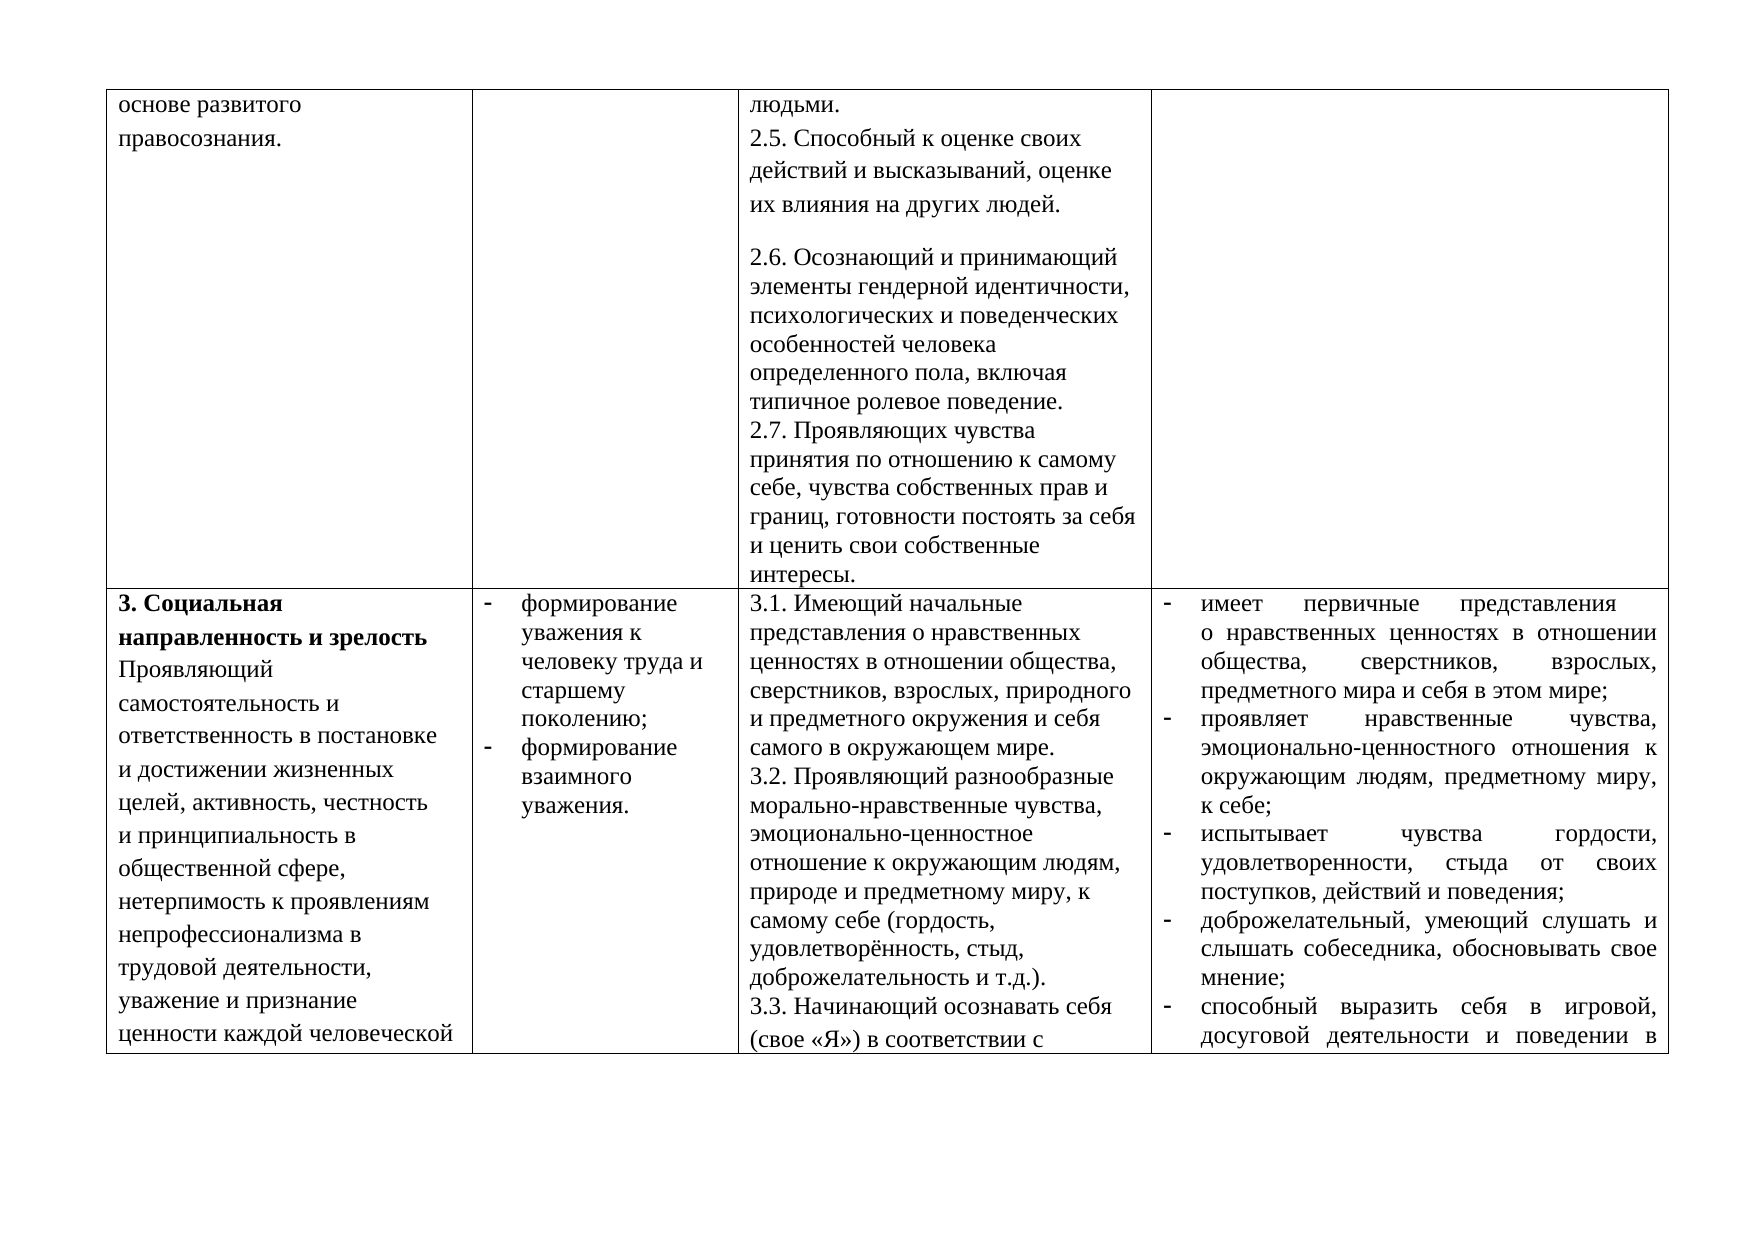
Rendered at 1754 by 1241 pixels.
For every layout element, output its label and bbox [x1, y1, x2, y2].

table_cell [473, 90, 738, 587]
table_cell [739, 589, 1151, 1053]
table_cell [107, 589, 472, 1053]
table_cell [107, 90, 472, 587]
table_cell [739, 90, 1151, 587]
table_cell [1152, 90, 1668, 587]
table_cell [473, 589, 738, 1053]
table_cell [1152, 589, 1668, 1053]
